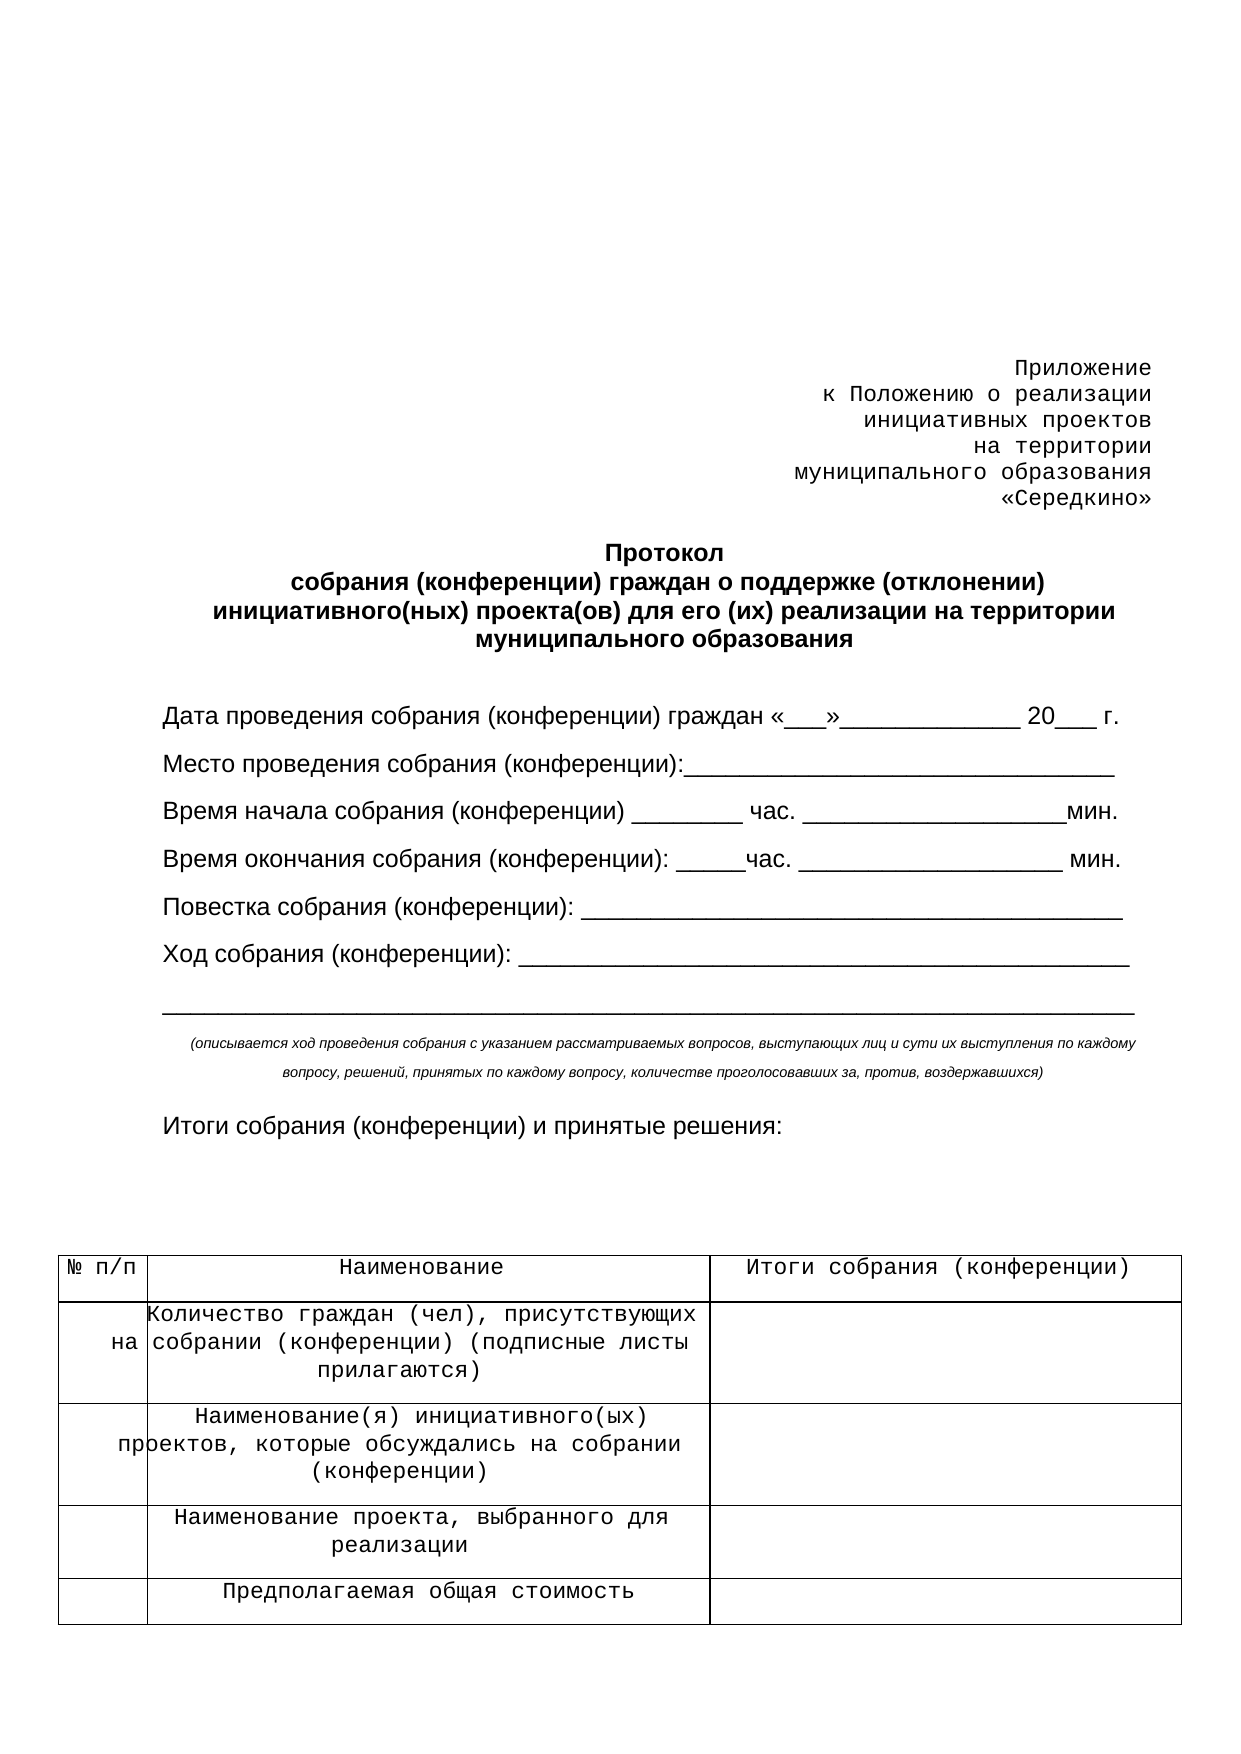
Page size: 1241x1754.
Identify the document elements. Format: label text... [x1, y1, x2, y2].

table_cell Наименование(я) инициативного(ых) проектов, которые обсуждались на собрании (конференции) [148, 1404, 709, 1504]
text Приложение [177, 357, 1152, 383]
text ______________________________________________________________________ [118, 987, 1152, 1016]
text Ход собрания (конференции): ____________________________________________ [118, 939, 1152, 968]
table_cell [148, 1579, 709, 1624]
text инициативных проектов [177, 408, 1152, 434]
table_cell [59, 1579, 147, 1624]
table_cell [59, 1404, 147, 1504]
text Дата проведения собрания (конференции) граждан «___»_____________ 20___ г. [118, 701, 1152, 730]
text муниципального образования [177, 460, 1152, 486]
text «Середкино» [177, 486, 1152, 512]
text на территории [177, 434, 1152, 460]
table_cell [59, 1506, 147, 1578]
table_cell [711, 1506, 1181, 1578]
table_cell [711, 1404, 1181, 1504]
text Итоги собрания (конференции) и принятые решения: [118, 1111, 1152, 1140]
table_header № п/п [59, 1256, 147, 1301]
table_cell Количество граждан (чел), присутствующих на собрании (конференции) (подписные листы прилагаются) [148, 1303, 709, 1403]
text Протокол [177, 538, 1152, 567]
text (описывается ход проведения собрания с указанием рассматриваемых вопросов, выступающих лиц и сути их выступления по каждому вопросу, решений, принятых по каждому вопросу, количестве проголосовавших за, против, воздержавшихся) [177, 1035, 1152, 1092]
table_header Итоги собрания (конференции) [711, 1256, 1181, 1301]
table_cell [711, 1579, 1181, 1624]
text Время окончания собрания (конференции): _____час. ___________________ мин. [118, 844, 1152, 873]
table_cell [711, 1303, 1181, 1403]
text собрания (конференции) граждан о поддержке (отклонении) инициативного(ных) проекта(ов) для его (их) реализации на территории муниципального образования [177, 567, 1152, 653]
text Время начала собрания (конференции) ________ час. ___________________мин. [118, 796, 1152, 825]
table_cell [59, 1303, 147, 1403]
text Повестка собрания (конференции): _______________________________________ [118, 892, 1152, 921]
text к Положению о реализации [177, 383, 1152, 408]
table_cell Наименование проекта, выбранного для реализации [148, 1506, 709, 1578]
text Место проведения собрания (конференции):_______________________________ [118, 749, 1152, 777]
table_header Наименование [148, 1256, 709, 1301]
